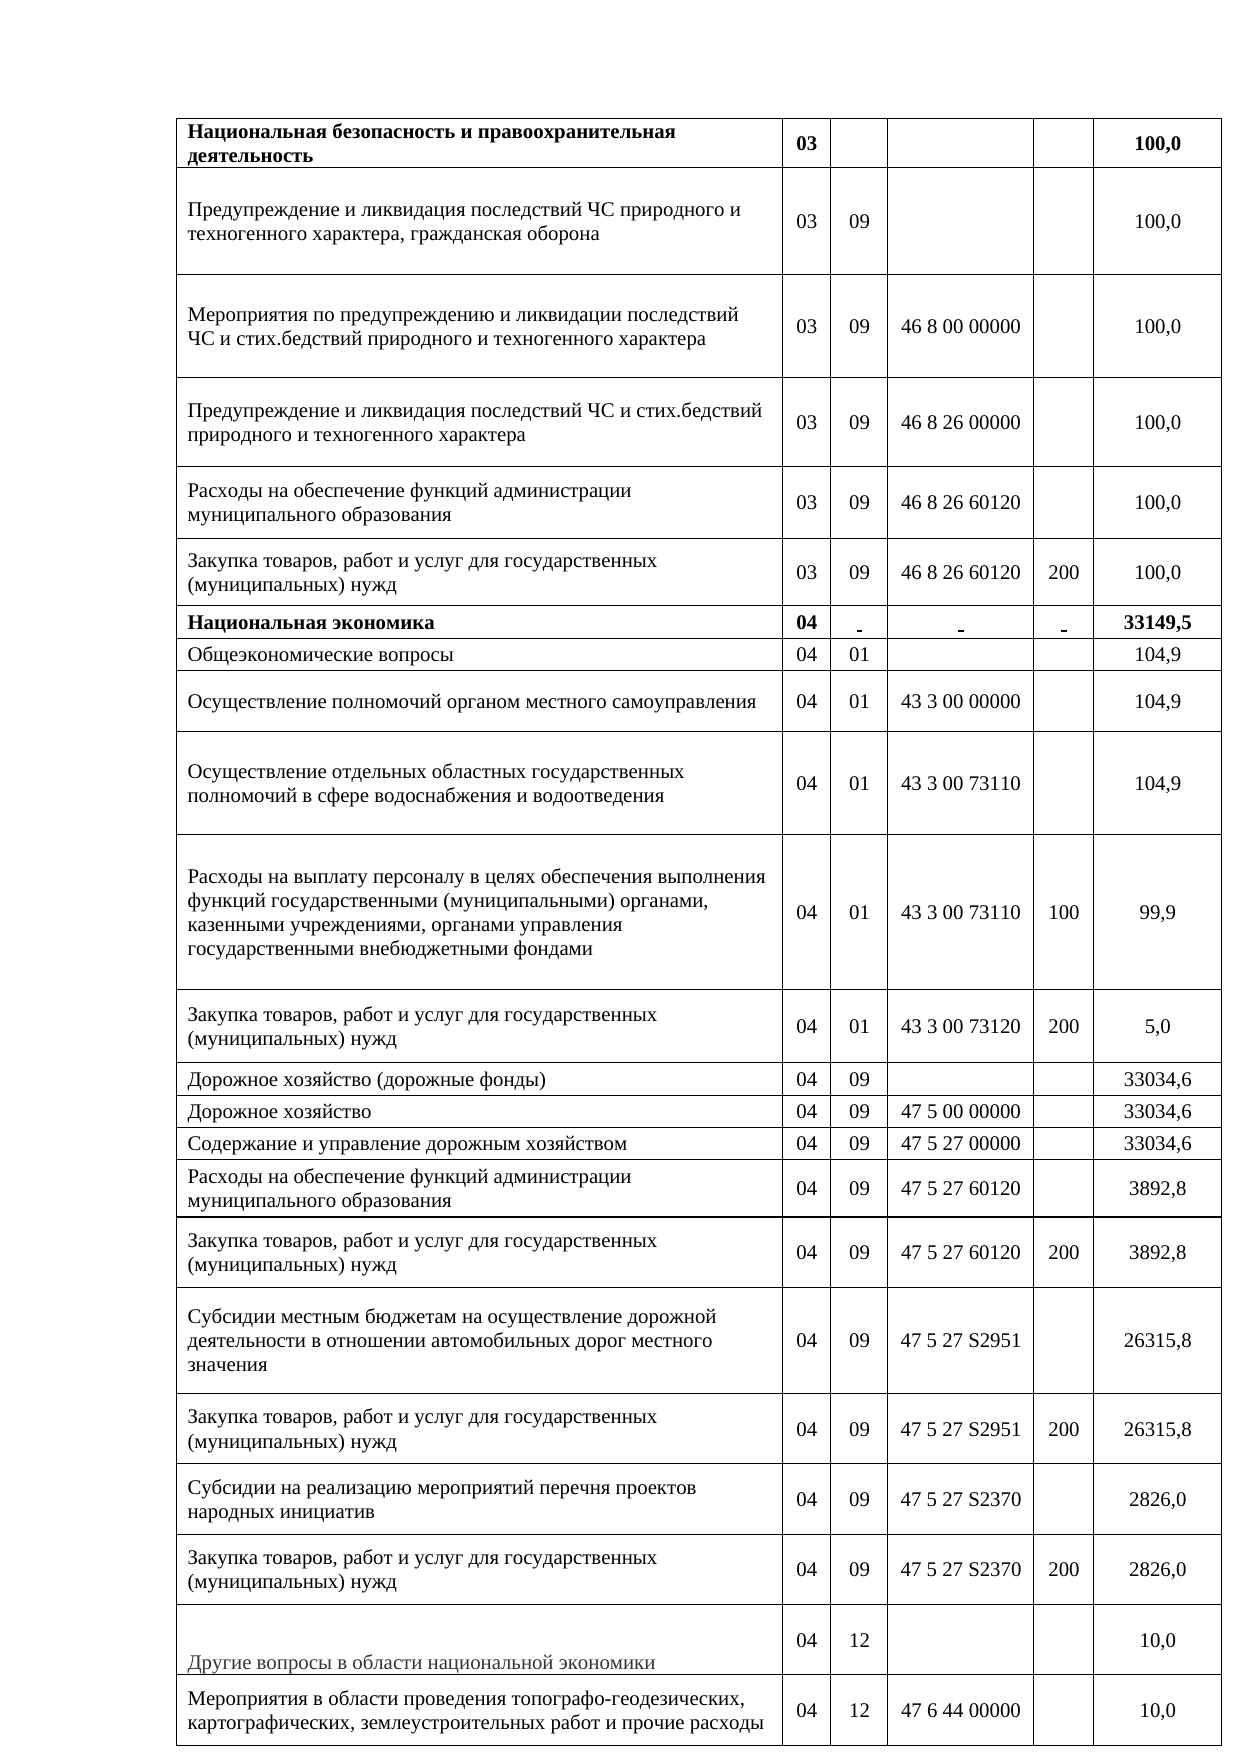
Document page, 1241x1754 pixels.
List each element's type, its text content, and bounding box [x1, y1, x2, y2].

table_cell [1034, 1288, 1093, 1393]
table_cell 104,9 [1094, 639, 1221, 670]
table_cell [1034, 1063, 1093, 1095]
table_cell 26315,8 [1094, 1394, 1221, 1463]
table_cell 100,0 [1094, 467, 1221, 538]
table_cell Субсидии местным бюджетам на осуществление дорожной деятельности в отношении автомобильных дорог местного значения [177, 1288, 782, 1393]
table_cell 09 [831, 1128, 887, 1158]
table_cell 47 6 44 00000 [888, 1675, 1033, 1744]
table_cell 43 3 00 73120 [888, 990, 1033, 1062]
table_cell Предупреждение и ликвидация последствий ЧС природного и техногенного характера, гражданская оборона [177, 168, 782, 273]
table_cell 04 [783, 1160, 830, 1216]
table_cell [831, 119, 887, 167]
table_cell 100 [1034, 835, 1093, 989]
table_cell 04 [783, 1605, 830, 1674]
table_cell Закупка товаров, работ и услуг для государственных (муниципальных) нужд [177, 1394, 782, 1463]
table_cell 01 [831, 732, 887, 834]
table_cell 47 5 27 S2951 [888, 1394, 1033, 1463]
table_cell 03 [783, 119, 830, 167]
table_cell 12 [831, 1675, 887, 1744]
table_cell 03 [783, 168, 830, 273]
table_cell Расходы на обеспечение функций администрации муниципального образования [177, 1160, 782, 1216]
table_cell Закупка товаров, работ и услуг для государственных (муниципальных) нужд [177, 1218, 782, 1287]
table_cell Расходы на выплату персоналу в целях обеспечения выполнения функций государственными (муниципальными) органами, казенными учреждениями, органами управления государственными внебюджетными фондами [177, 835, 782, 989]
table_cell 43 3 00 73110 [888, 732, 1033, 834]
table_cell Предупреждение и ликвидация последствий ЧС и стих.бедствий природного и техногенного характера [177, 378, 782, 466]
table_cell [177, 1675, 782, 1744]
table_cell 46 8 26 60120 [888, 467, 1033, 538]
table_cell 3892,8 [1094, 1160, 1221, 1216]
table_cell [888, 1605, 1033, 1674]
table_cell 04 [783, 1535, 830, 1604]
table_cell 09 [831, 1096, 887, 1127]
table_cell Закупка товаров, работ и услуг для государственных (муниципальных) нужд [177, 539, 782, 605]
table_cell 200 [1034, 990, 1093, 1062]
table_cell 200 [1034, 1535, 1093, 1604]
table_cell Содержание и управление дорожным хозяйством [177, 1128, 782, 1158]
table_cell Общеэкономические вопросы [177, 639, 782, 670]
table_cell [1034, 639, 1093, 670]
table_cell [888, 168, 1033, 273]
table_cell 10,0 [1094, 1605, 1221, 1674]
table_cell [831, 606, 887, 638]
table_cell 09 [831, 378, 887, 466]
table_cell 04 [783, 671, 830, 731]
table_cell Субсидии на реализацию мероприятий перечня проектов народных инициатив [177, 1464, 782, 1533]
table_cell 200 [1034, 1218, 1093, 1287]
table_cell 03 [783, 539, 830, 605]
table_cell 100,0 [1094, 275, 1221, 377]
table_cell 200 [1034, 539, 1093, 605]
table_cell 09 [831, 539, 887, 605]
table_cell 04 [783, 1394, 830, 1463]
table_cell [888, 119, 1033, 167]
table_cell 01 [831, 835, 887, 989]
table_cell 200 [1034, 1394, 1093, 1463]
table_cell 33034,6 [1094, 1128, 1221, 1158]
table_cell 100,0 [1094, 168, 1221, 273]
table_cell Национальная безопасность и правоохранительная деятельность [177, 119, 782, 167]
table_cell [1034, 275, 1093, 377]
table_cell [1034, 732, 1093, 834]
table_cell 46 8 00 00000 [888, 275, 1033, 377]
table_cell 10,0 [1094, 1675, 1221, 1744]
table_cell 100,0 [1094, 119, 1221, 167]
table_cell Закупка товаров, работ и услуг для государственных (муниципальных) нужд [177, 1535, 782, 1604]
table_cell [888, 606, 1033, 638]
table_cell 03 [783, 275, 830, 377]
table_cell 46 8 26 00000 [888, 378, 1033, 466]
table_cell 2826,0 [1094, 1464, 1221, 1533]
table_cell 09 [831, 1218, 887, 1287]
table_cell 09 [831, 467, 887, 538]
table_cell [1034, 671, 1093, 731]
table_cell [1034, 378, 1093, 466]
table_cell 26315,8 [1094, 1288, 1221, 1393]
table_cell 43 3 00 00000 [888, 671, 1033, 731]
table_cell 09 [831, 1394, 887, 1463]
table_cell 09 [831, 1160, 887, 1216]
table_cell 04 [783, 1218, 830, 1287]
table_cell 04 [783, 606, 830, 638]
table_cell 01 [831, 639, 887, 670]
table_cell 04 [783, 1288, 830, 1393]
table_cell 43 3 00 73110 [888, 835, 1033, 989]
table_cell [1034, 1605, 1093, 1674]
table_cell [1034, 1675, 1093, 1744]
table_cell 04 [783, 1128, 830, 1158]
table_cell 09 [831, 168, 887, 273]
table_cell 04 [783, 990, 830, 1062]
table_cell 99,9 [1094, 835, 1221, 989]
table_cell 04 [783, 732, 830, 834]
table_cell 04 [783, 639, 830, 670]
table_cell 04 [783, 1096, 830, 1127]
table_cell 04 [783, 1464, 830, 1533]
table_cell 33149,5 [1094, 606, 1221, 638]
table_cell 47 5 27 60120 [888, 1160, 1033, 1216]
table_cell 33034,6 [1094, 1096, 1221, 1127]
table_cell [888, 1063, 1033, 1095]
table_cell 2826,0 [1094, 1535, 1221, 1604]
table_cell 47 5 27 S2370 [888, 1464, 1033, 1533]
table_cell 12 [831, 1605, 887, 1674]
table_cell Национальная экономика [177, 606, 782, 638]
table_cell 04 [783, 835, 830, 989]
table_cell 09 [831, 275, 887, 377]
table_cell 01 [831, 671, 887, 731]
table_cell 104,9 [1094, 732, 1221, 834]
table_cell 3892,8 [1094, 1218, 1221, 1287]
table_cell 47 5 00 00000 [888, 1096, 1033, 1127]
table_cell Расходы на обеспечение функций администрации муниципального образования [177, 467, 782, 538]
table_cell 47 5 27 S2370 [888, 1535, 1033, 1604]
table_cell 04 [783, 1675, 830, 1744]
table_cell [1034, 1128, 1093, 1158]
table_cell 47 5 27 00000 [888, 1128, 1033, 1158]
table_cell 09 [831, 1535, 887, 1604]
table_cell 100,0 [1094, 378, 1221, 466]
table_cell [1034, 119, 1093, 167]
table_cell Осуществление полномочий органом местного самоуправления [177, 671, 782, 731]
table_cell 46 8 26 60120 [888, 539, 1033, 605]
table_cell 03 [783, 378, 830, 466]
table_cell Дорожное хозяйство [177, 1096, 782, 1127]
table_cell 09 [831, 1288, 887, 1393]
table_cell Закупка товаров, работ и услуг для государственных (муниципальных) нужд [177, 990, 782, 1062]
table_cell 5,0 [1094, 990, 1221, 1062]
table_cell [1034, 467, 1093, 538]
table_cell 47 5 27 S2951 [888, 1288, 1033, 1393]
table_cell Другие вопросы в области национальной экономики [177, 1605, 782, 1674]
table_cell [1034, 168, 1093, 273]
table_cell 104,9 [1094, 671, 1221, 731]
table_cell 09 [831, 1063, 887, 1095]
table_cell Мероприятия по предупреждению и ликвидации последствий ЧС и стих.бедствий природного и техногенного характера [177, 275, 782, 377]
table_cell [1034, 1464, 1093, 1533]
table_cell 47 5 27 60120 [888, 1218, 1033, 1287]
table_cell 04 [783, 1063, 830, 1095]
table_cell Дорожное хозяйство (дорожные фонды) [177, 1063, 782, 1095]
table_cell 33034,6 [1094, 1063, 1221, 1095]
table_cell [1034, 606, 1093, 638]
table_cell 01 [831, 990, 887, 1062]
table_cell 09 [831, 1464, 887, 1533]
table_cell [1034, 1096, 1093, 1127]
table_cell 03 [783, 467, 830, 538]
table_cell [888, 639, 1033, 670]
table_cell [1034, 1160, 1093, 1216]
table_cell 100,0 [1094, 539, 1221, 605]
table_cell Осуществление отдельных областных государственных полномочий в сфере водоснабжения и водоотведения [177, 732, 782, 834]
